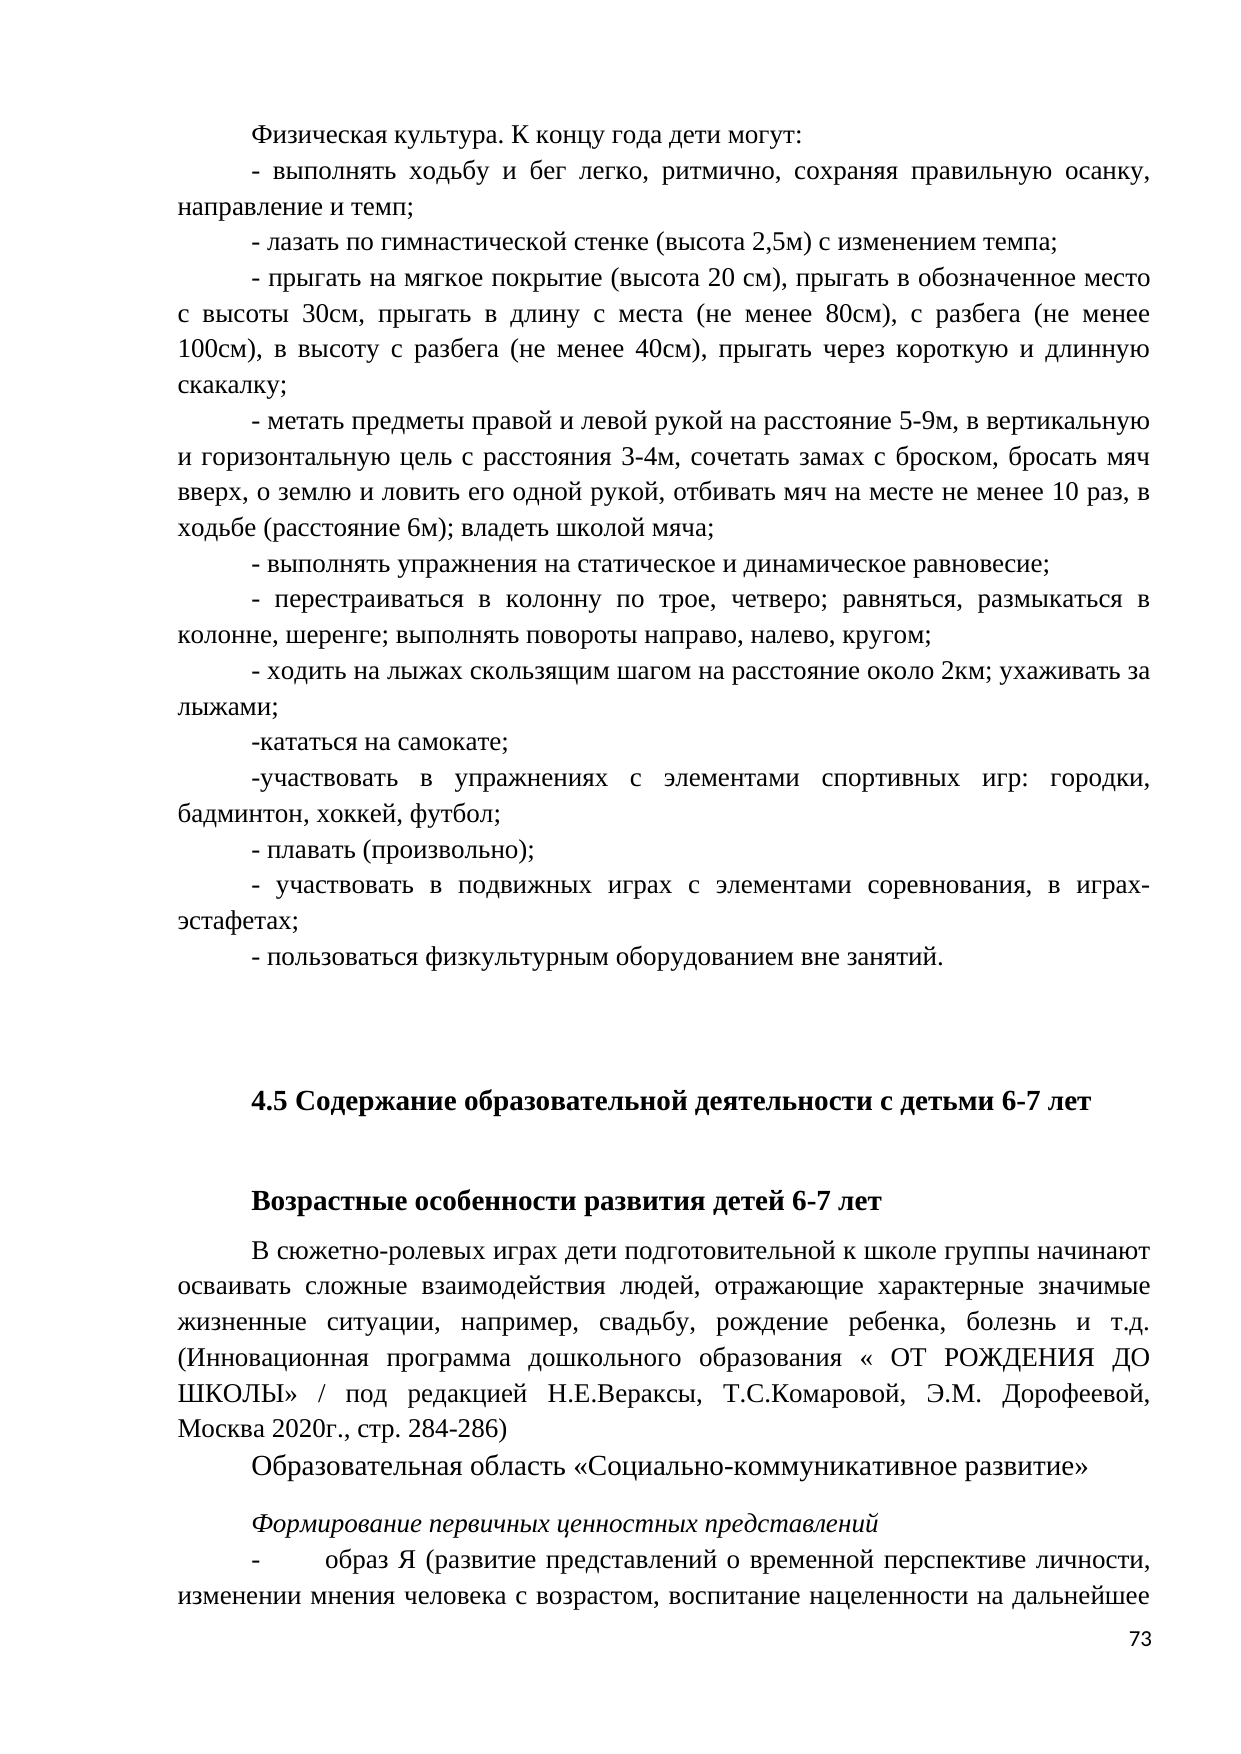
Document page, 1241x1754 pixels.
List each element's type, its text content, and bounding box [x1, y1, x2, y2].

text - выполнять ходьбу и бег легко, ритмично, сохраняя правильную осанку, направление и темп; [177, 154, 1152, 221]
text - участвовать в подвижных играх с элементами соревнования, в играх-эстафетах; [177, 868, 1152, 935]
text -участвовать в упражнениях с элементами спортивных игр: городки, бадминтон, хоккей, футбол; [177, 761, 1152, 828]
text - метать предметы правой и левой рукой на расстояние 5-9м, в вертикальную и горизонтальную цель с расстояния 3-4м, сочетать замах с броском, бросать мяч вверх, о землю и ловить его одной рукой, отбивать мяч на месте не менее 10 раз, в ходьбе (расстояние 6м); владеть школой мяча; [177, 404, 1152, 542]
text - лазать по гимнастической стенке (высота 2,5м) с изменением темпа; [177, 225, 1152, 256]
text Образовательная область «Социально-коммуникативное развитие» [177, 1448, 1152, 1482]
text -кататься на самокате; [177, 726, 1152, 757]
text Физическая культура. К концу года дети могут: [177, 118, 1152, 149]
text Формирование первичных ценностных представлений [177, 1507, 1152, 1539]
subtitle 4.5 Содержание образовательной деятельности с детьми 6-7 лет [177, 1083, 1152, 1116]
text - прыгать на мягкое покрытие (высота 20 см), прыгать в обозначенное место с высоты 30см, прыгать в длину с места (не менее 80см), с разбега (не менее 100см), в высоту с разбега (не менее 40см), прыгать через короткую и длинную скакалку; [177, 261, 1152, 399]
text - пользоваться физкультурным оборудованием вне занятий. [177, 940, 1152, 971]
text - плавать (произвольно); [177, 833, 1152, 864]
text В сюжетно-ролевых играх дети подготовительной к школе группы начинают осваивать сложные взаимодействия людей, отражающие характерные значимые жизненные ситуации, например, свадьбу, рождение ребенка, болезнь и т.д. (Инновационная программа дошкольного образования « ОТ РОЖДЕНИЯ ДО ШКОЛЫ» / под редакцией Н.Е.Вераксы, Т.С.Комаровой, Э.М. Дорофеевой, Москва 2020г., стр. 284-286) [177, 1234, 1152, 1443]
text - выполнять упражнения на статическое и динамическое равновесие; [177, 547, 1152, 578]
text - ходить на лыжах скользящим шагом на расстояние около 2км; ухаживать за лыжами; [177, 654, 1152, 721]
text - перестраиваться в колонну по трое, четверо; равняться, размыкаться в колонне, шеренге; выполнять повороты направо, налево, кругом; [177, 583, 1152, 649]
subtitle Возрастные особенности развития детей 6-7 лет [177, 1183, 1152, 1217]
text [177, 1543, 1152, 1610]
